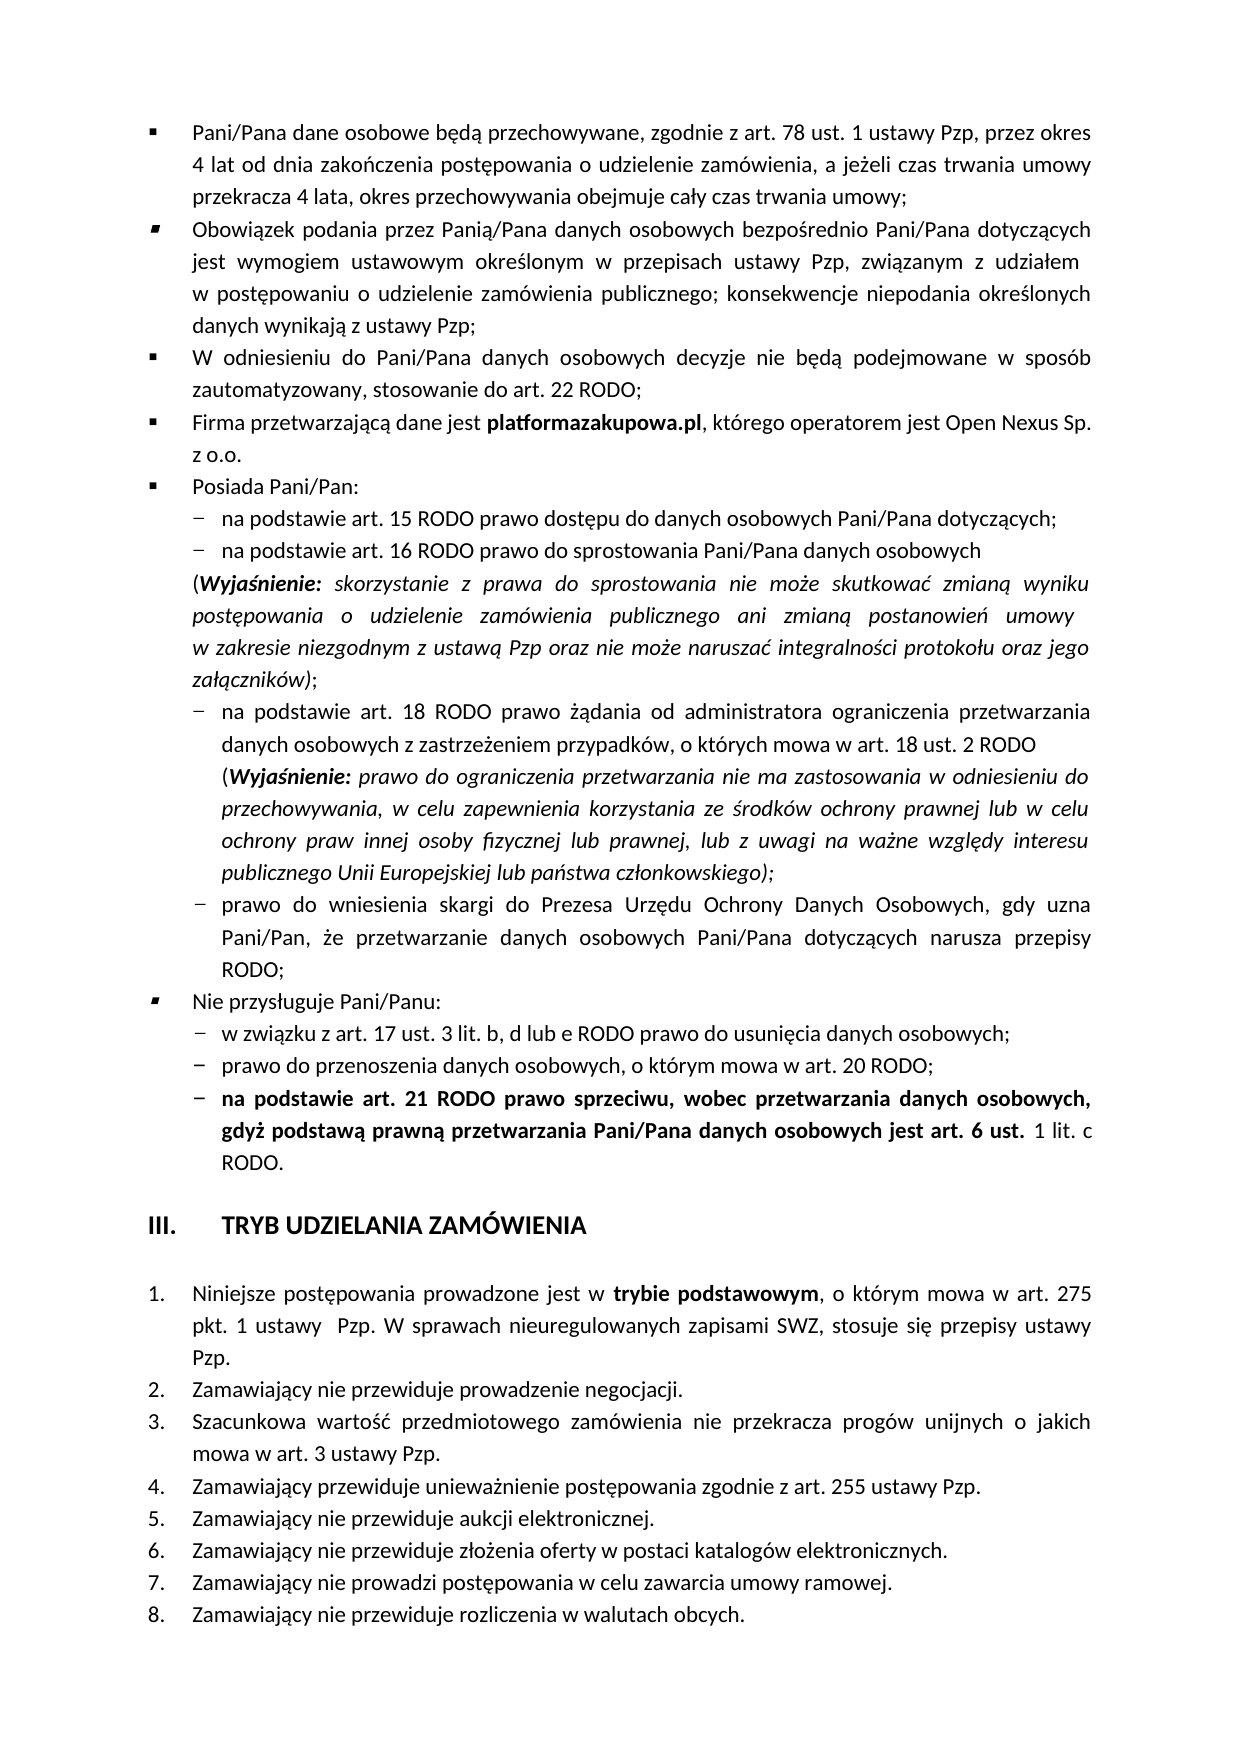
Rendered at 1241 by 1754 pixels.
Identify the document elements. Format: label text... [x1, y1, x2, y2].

subtitle TRYB UDZIELANIA ZAMÓWIENIA [148, 1208, 1093, 1242]
list (Wyjaśnienie: skorzystanie z prawa do sprostowania nie może skutkować zmianą wyniku postępowania o udzielenie zamówienia publicznego ani zmianą postanowień umowy w zakresie niezgodnym z ustawą Pzp oraz nie może naruszać integralności protokołu oraz jego załączników); [192, 569, 1093, 693]
list Zamawiający nie prowadzi postępowania w celu zawarcia umowy ramowej. [148, 1568, 1093, 1596]
list Pani/Pana dane osobowe będą przechowywane, zgodnie z art. 78 ust. 1 ustawy Pzp, przez okres 4 lat od dnia zakończenia postępowania o udzielenie zamówienia, a jeżeli czas trwania umowy przekracza 4 lata, okres przechowywania obejmuje cały czas trwania umowy; [148, 118, 1093, 211]
list Zamawiający nie przewiduje złożenia oferty w postaci katalogów elektronicznych. [148, 1536, 1093, 1564]
list Nie przysługuje Pani/Panu: [148, 987, 1093, 1015]
list Firma przetwarzającą dane jest platformazakupowa.pl, którego operatorem jest Open Nexus Sp. z o.o. [148, 408, 1093, 468]
list prawo do przenoszenia danych osobowych, o którym mowa w art. 20 RODO; [192, 1052, 1093, 1079]
list prawo do wniesienia skargi do Prezesa Urzędu Ochrony Danych Osobowych, gdy uzna Pani/Pan, że przetwarzanie danych osobowych Pani/Pana dotyczących narusza przepisy RODO; [192, 891, 1093, 983]
list na podstawie art. 21 RODO prawo sprzeciwu, wobec przetwarzania danych osobowych, gdyż podstawą prawną przetwarzania Pani/Pana danych osobowych jest art. 6 ust. 1 lit. c RODO. [192, 1084, 1093, 1176]
list w związku z art. 17 ust. 3 lit. b, d lub e RODO prawo do usunięcia danych osobowych; [192, 1019, 1093, 1047]
list Zamawiający nie przewiduje aukcji elektronicznej. [148, 1504, 1093, 1532]
list (Wyjaśnienie: prawo do ograniczenia przetwarzania nie ma zastosowania w odniesieniu do przechowywania, w celu zapewnienia korzystania ze środków ochrony prawnej lub w celu ochrony praw innej osoby fizycznej lub prawnej, lub z uwagi na ważne względy interesu publicznego Unii Europejskiej lub państwa członkowskiego); [221, 762, 1093, 886]
list Niniejsze postępowania prowadzone jest w trybie podstawowym, o którym mowa w art. 275 pkt. 1 ustawy Pzp. W sprawach nieuregulowanych zapisami SWZ, stosuje się przepisy ustawy Pzp. [148, 1279, 1093, 1371]
list Szacunkowa wartość przedmiotowego zamówienia nie przekracza progów unijnych o jakich mowa w art. 3 ustawy Pzp. [148, 1407, 1093, 1468]
list na podstawie art. 16 RODO prawo do sprostowania Pani/Pana danych osobowych [192, 537, 1093, 564]
list na podstawie art. 15 RODO prawo dostępu do danych osobowych Pani/Pana dotyczących; [192, 504, 1093, 532]
list na podstawie art. 18 RODO prawo żądania od administratora ograniczenia przetwarzania danych osobowych z zastrzeżeniem przypadków, o których mowa w art. 18 ust. 2 RODO [192, 697, 1093, 758]
list Posiada Pani/Pan: [148, 472, 1093, 500]
list W odniesieniu do Pani/Pana danych osobowych decyzje nie będą podejmowane w sposób zautomatyzowany, stosowanie do art. 22 RODO; [148, 343, 1093, 404]
list Obowiązek podania przez Panią/Pana danych osobowych bezpośrednio Pani/Pana dotyczących jest wymogiem ustawowym określonym w przepisach ustawy Pzp, związanym z udziałem w postępowaniu o udzielenie zamówienia publicznego; konsekwencje niepodania określonych danych wynikają z ustawy Pzp; [148, 215, 1093, 339]
list Zamawiający nie przewiduje rozliczenia w walutach obcych. [148, 1601, 1093, 1628]
list Zamawiający nie przewiduje prowadzenie negocjacji. [148, 1375, 1093, 1403]
list Zamawiający przewiduje unieważnienie postępowania zgodnie z art. 255 ustawy Pzp. [148, 1472, 1093, 1500]
